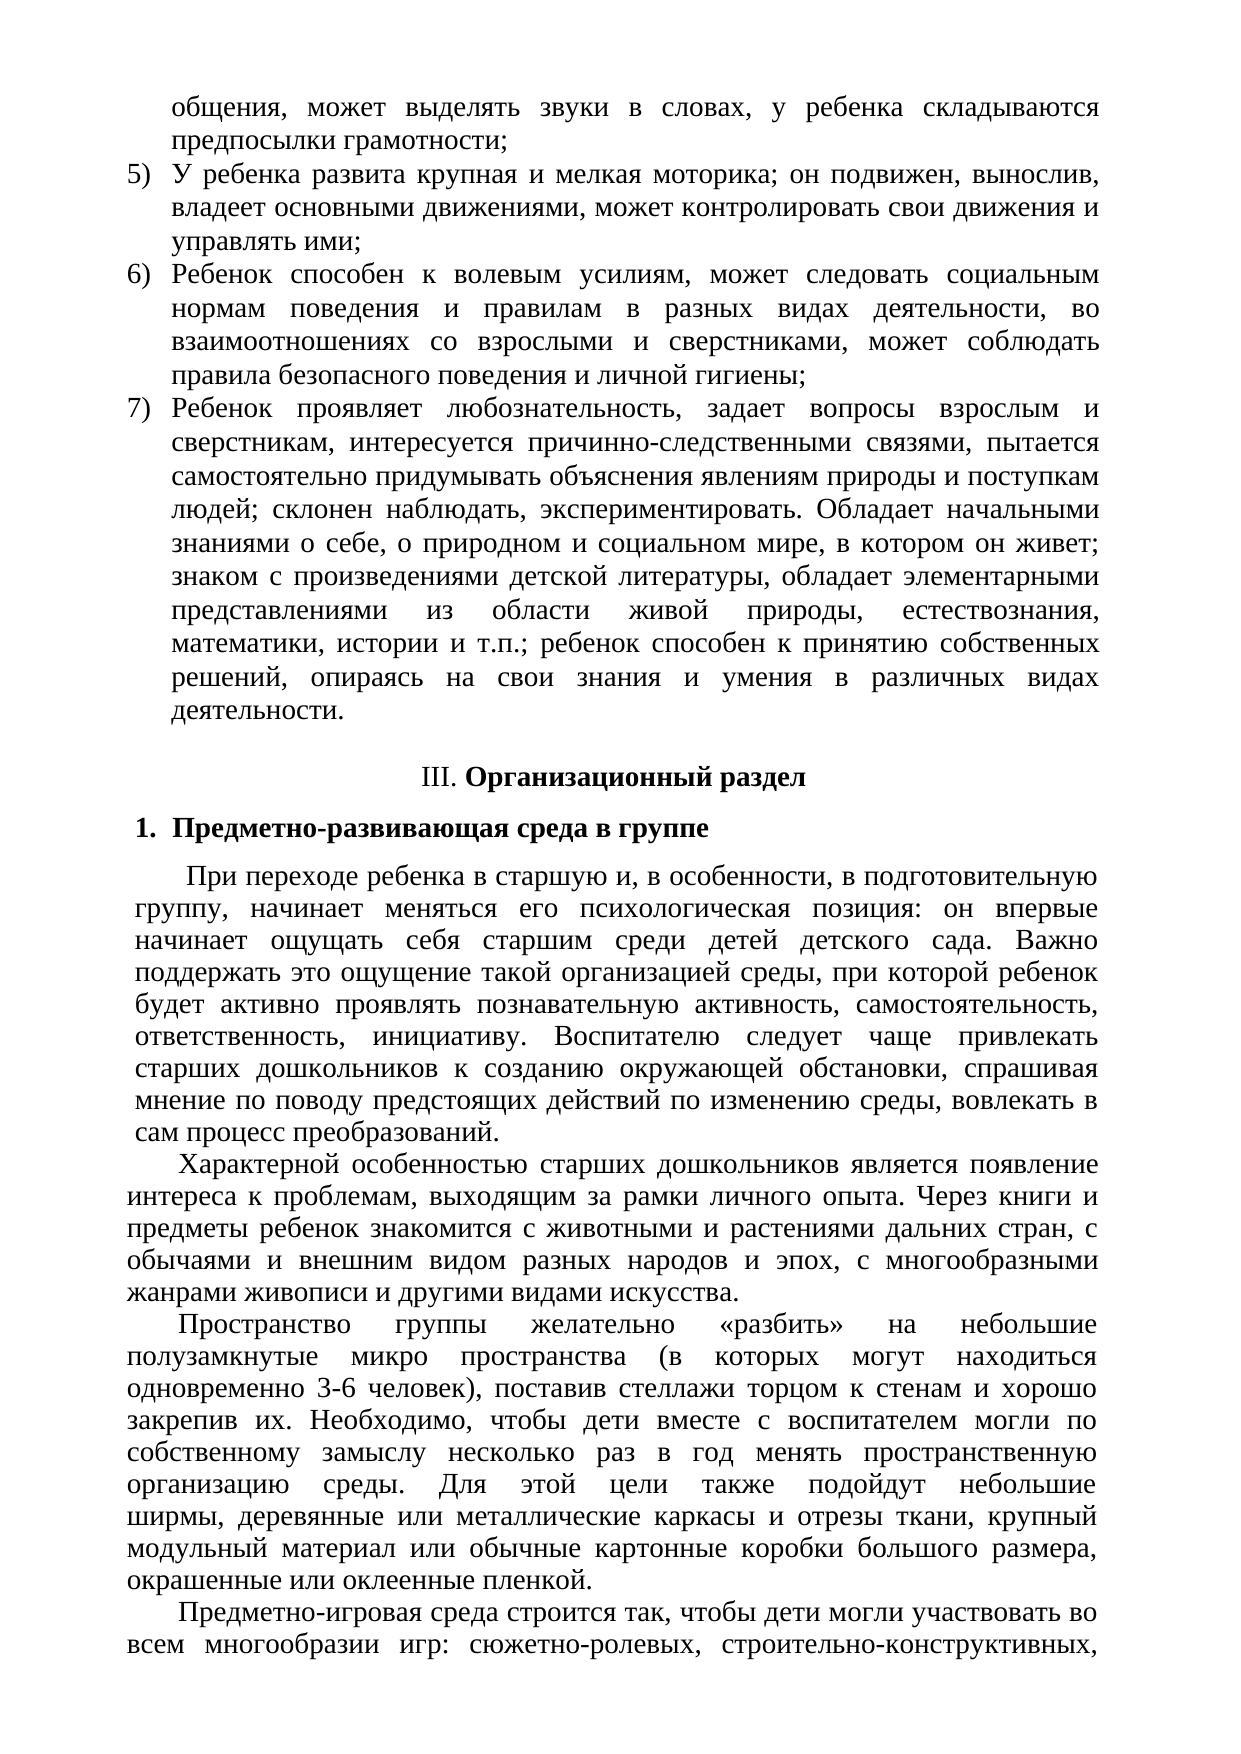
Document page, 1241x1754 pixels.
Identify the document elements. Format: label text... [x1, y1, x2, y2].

list Предметно-развивающая среда в группе [134, 810, 1100, 843]
list У ребенка развита крупная и мелкая моторика; он подвижен, вынослив, владеет основными движениями, может контролировать свои движения и управлять ими; [127, 156, 1100, 256]
text III. Организационный раздел [127, 759, 1100, 793]
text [127, 1596, 1098, 1659]
list Ребенок способен к волевым усилиям, может следовать социальным нормам поведения и правилам в разных видах деятельности, во взаимоотношениях со взрослыми и сверстниками, может соблюдать правила безопасного поведения и личной гигиены; [127, 256, 1100, 391]
list Ребенок проявляет любознательность, задает вопросы взрослым и сверстникам, интересуется причинно-следственными связями, пытается самостоятельно придумывать объяснения явлениям природы и поступкам людей; склонен наблюдать, экспериментировать. Обладает начальными знаниями о себе, о природном и социальном мире, в котором он живет; знаком с произведениями детской литературы, обладает элементарными представлениями из области живой природы, естествознания, математики, истории и т.п.; ребенок способен к принятию собственных решений, опираясь на свои знания и умения в различных видах деятельности. [127, 391, 1100, 726]
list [127, 89, 1100, 156]
text Характерной особенностью старших дошкольников является появление интереса к проблемам, выходящим за рамки личного опыта. Через книги и предметы ребенок знакомится с животными и растениями дальних стран, с обычаями и внешним видом разных народов и эпох, с многообразными жанрами живописи и другими видами искусства. [127, 1148, 1099, 1308]
text Пространство группы желательно «разбить» на небольшие полузамкнутые микро пространства (в которых могут находиться одновременно 3-6 человек), поставив стеллажи торцом к стенам и хорошо закрепив их. Необходимо, чтобы дети вместе с воспитателем могли по собственному замыслу несколько раз в год менять пространственную организацию среды. Для этой цели также подойдут небольшие ширмы, деревянные или металлические каркасы и отрезы ткани, крупный модульный материал или обычные картонные коробки большого размера, окрашенные или оклеенные пленкой. [127, 1308, 1098, 1596]
text При переходе ребенка в старшую и, в особенности, в подготовительную группу, начинает меняться его психологическая позиция: он впервые начинает ощущать себя старшим среди детей детского сада. Важно поддержать это ощущение такой организацией среды, при которой ребенок будет активно проявлять познавательную активность, самостоятельность, ответственность, инициативу. Воспитателю следует чаще привлекать старших дошкольников к созданию окружающей обстановки, спрашивая мнение по поводу предстоящих действий по изменению среды, вовлекать в сам процесс преобразований. [134, 860, 1099, 1148]
